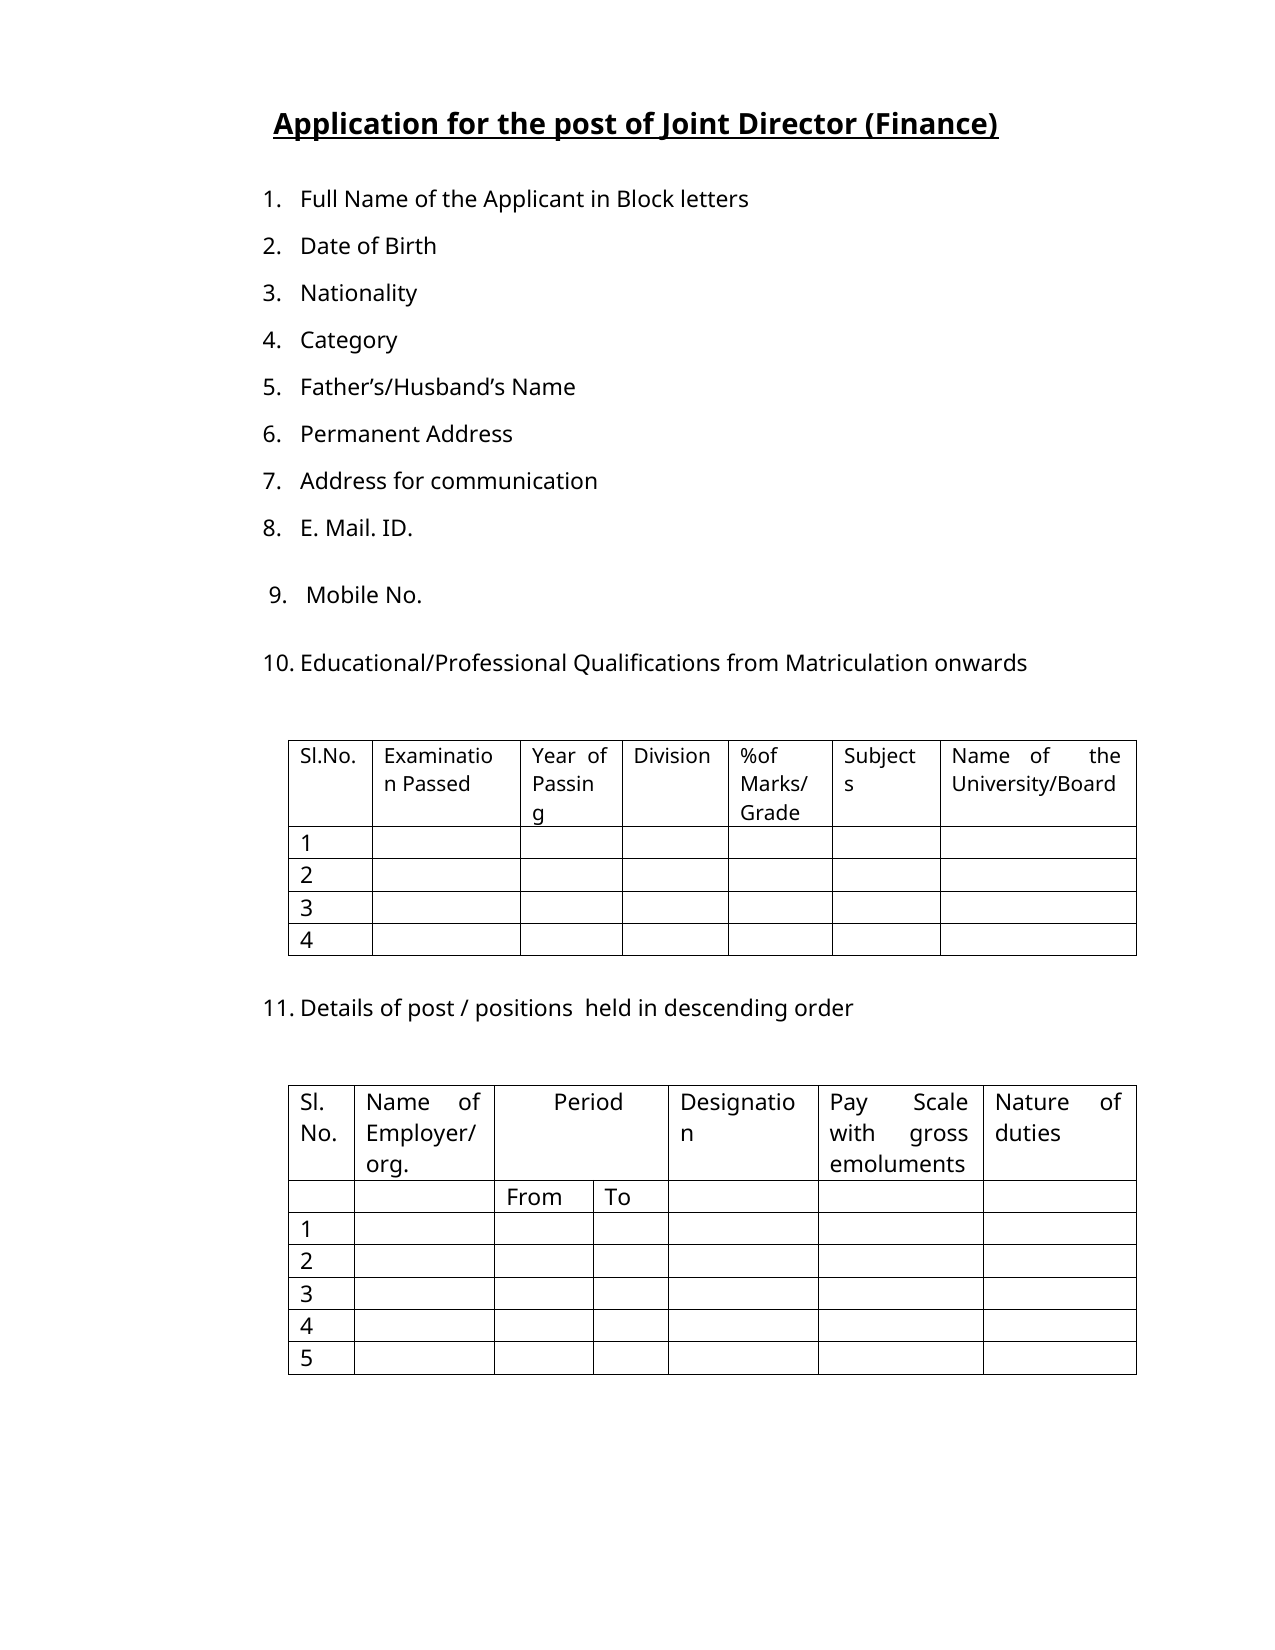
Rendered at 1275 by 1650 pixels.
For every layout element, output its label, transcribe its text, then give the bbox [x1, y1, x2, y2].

table_cell [984, 1213, 1136, 1244]
table_cell [669, 1310, 818, 1341]
table_header Designation [669, 1086, 818, 1180]
table_cell [373, 827, 520, 858]
list Category [262, 324, 1121, 355]
list Nationality [262, 277, 1121, 308]
table_cell [521, 859, 622, 891]
text Application for the post of Joint Director (Finance) [150, 103, 1121, 143]
table_cell [819, 1310, 983, 1341]
list Father’s/Husband’s Name [262, 371, 1121, 402]
table_cell [984, 1342, 1136, 1373]
table_cell [623, 859, 728, 891]
table_header Division [623, 741, 728, 826]
table_cell 5 [289, 1342, 354, 1373]
table_cell 3 [289, 892, 372, 923]
list Details of post / positions held in descending order [262, 992, 1121, 1023]
table_cell 2 [289, 1245, 354, 1277]
table_cell [373, 892, 520, 923]
list Date of Birth [262, 230, 1121, 262]
table_cell 4 [289, 1310, 354, 1341]
table_cell [521, 924, 622, 955]
table_header Pay Scale with gross emoluments [819, 1086, 983, 1180]
list Full Name of the Applicant in Block letters [262, 183, 1121, 215]
table_header Name of Employer/ org. [355, 1086, 494, 1180]
table_header %of Marks/ Grade [729, 741, 832, 826]
table_cell [373, 924, 520, 955]
table_cell [819, 1245, 983, 1277]
table_cell [669, 1245, 818, 1277]
table_cell [941, 859, 1136, 891]
table_header Sl. No. [289, 1086, 354, 1180]
table_cell [729, 859, 832, 891]
table_cell [819, 1342, 983, 1373]
table_cell [373, 859, 520, 891]
list E. Mail. ID. [262, 512, 1121, 543]
table_cell From [495, 1181, 593, 1212]
table_cell [355, 1213, 494, 1244]
table_cell [941, 827, 1136, 858]
table_cell [355, 1278, 494, 1309]
table_cell [594, 1278, 668, 1309]
table_cell [984, 1181, 1136, 1212]
table_cell [729, 892, 832, 923]
table_cell [495, 1342, 593, 1373]
table_cell [669, 1181, 818, 1212]
table_cell [355, 1342, 494, 1373]
table_cell [819, 1213, 983, 1244]
table_cell [984, 1310, 1136, 1341]
table_header Nature of duties [984, 1086, 1136, 1180]
table_header Year of Passing [521, 741, 622, 826]
list Permanent Address [262, 418, 1121, 449]
table_cell [623, 924, 728, 955]
table_cell [833, 892, 940, 923]
table_header Subjects [833, 741, 940, 826]
table_cell [355, 1310, 494, 1341]
table_cell [833, 827, 940, 858]
table_cell [355, 1181, 494, 1212]
table_cell [623, 892, 728, 923]
text 9. Mobile No. [262, 579, 1121, 611]
table_cell 2 [289, 859, 372, 891]
table_cell [669, 1342, 818, 1373]
table_cell [594, 1245, 668, 1277]
table_cell [833, 924, 940, 955]
table_header Sl.No. [289, 741, 372, 826]
table_cell [289, 1181, 354, 1212]
table_cell [819, 1181, 983, 1212]
table_cell [594, 1342, 668, 1373]
table_cell [355, 1245, 494, 1277]
table_cell [941, 924, 1136, 955]
list Address for communication [262, 465, 1121, 496]
table_cell [833, 859, 940, 891]
table_cell [729, 924, 832, 955]
table_cell [521, 892, 622, 923]
table_cell [495, 1310, 593, 1341]
table_cell [594, 1310, 668, 1341]
table_cell 3 [289, 1278, 354, 1309]
table_cell 1 [289, 1213, 354, 1244]
table_cell [495, 1245, 593, 1277]
table_cell 4 [289, 924, 372, 955]
table_cell [594, 1213, 668, 1244]
table_header Name of the University/Board [941, 741, 1136, 826]
table_cell [495, 1213, 593, 1244]
table_cell [669, 1213, 818, 1244]
table_cell [669, 1278, 818, 1309]
table_header Period [495, 1086, 668, 1180]
table_cell 1 [289, 827, 372, 858]
table_cell [984, 1278, 1136, 1309]
list Educational/Professional Qualifications from Matriculation onwards [262, 647, 1121, 678]
table_cell To [594, 1181, 668, 1212]
table_cell [495, 1278, 593, 1309]
table_header Examination Passed [373, 741, 520, 826]
table_cell [623, 827, 728, 858]
table_cell [819, 1278, 983, 1309]
table_cell [729, 827, 832, 858]
table_cell [984, 1245, 1136, 1277]
table_cell [941, 892, 1136, 923]
table_cell [521, 827, 622, 858]
